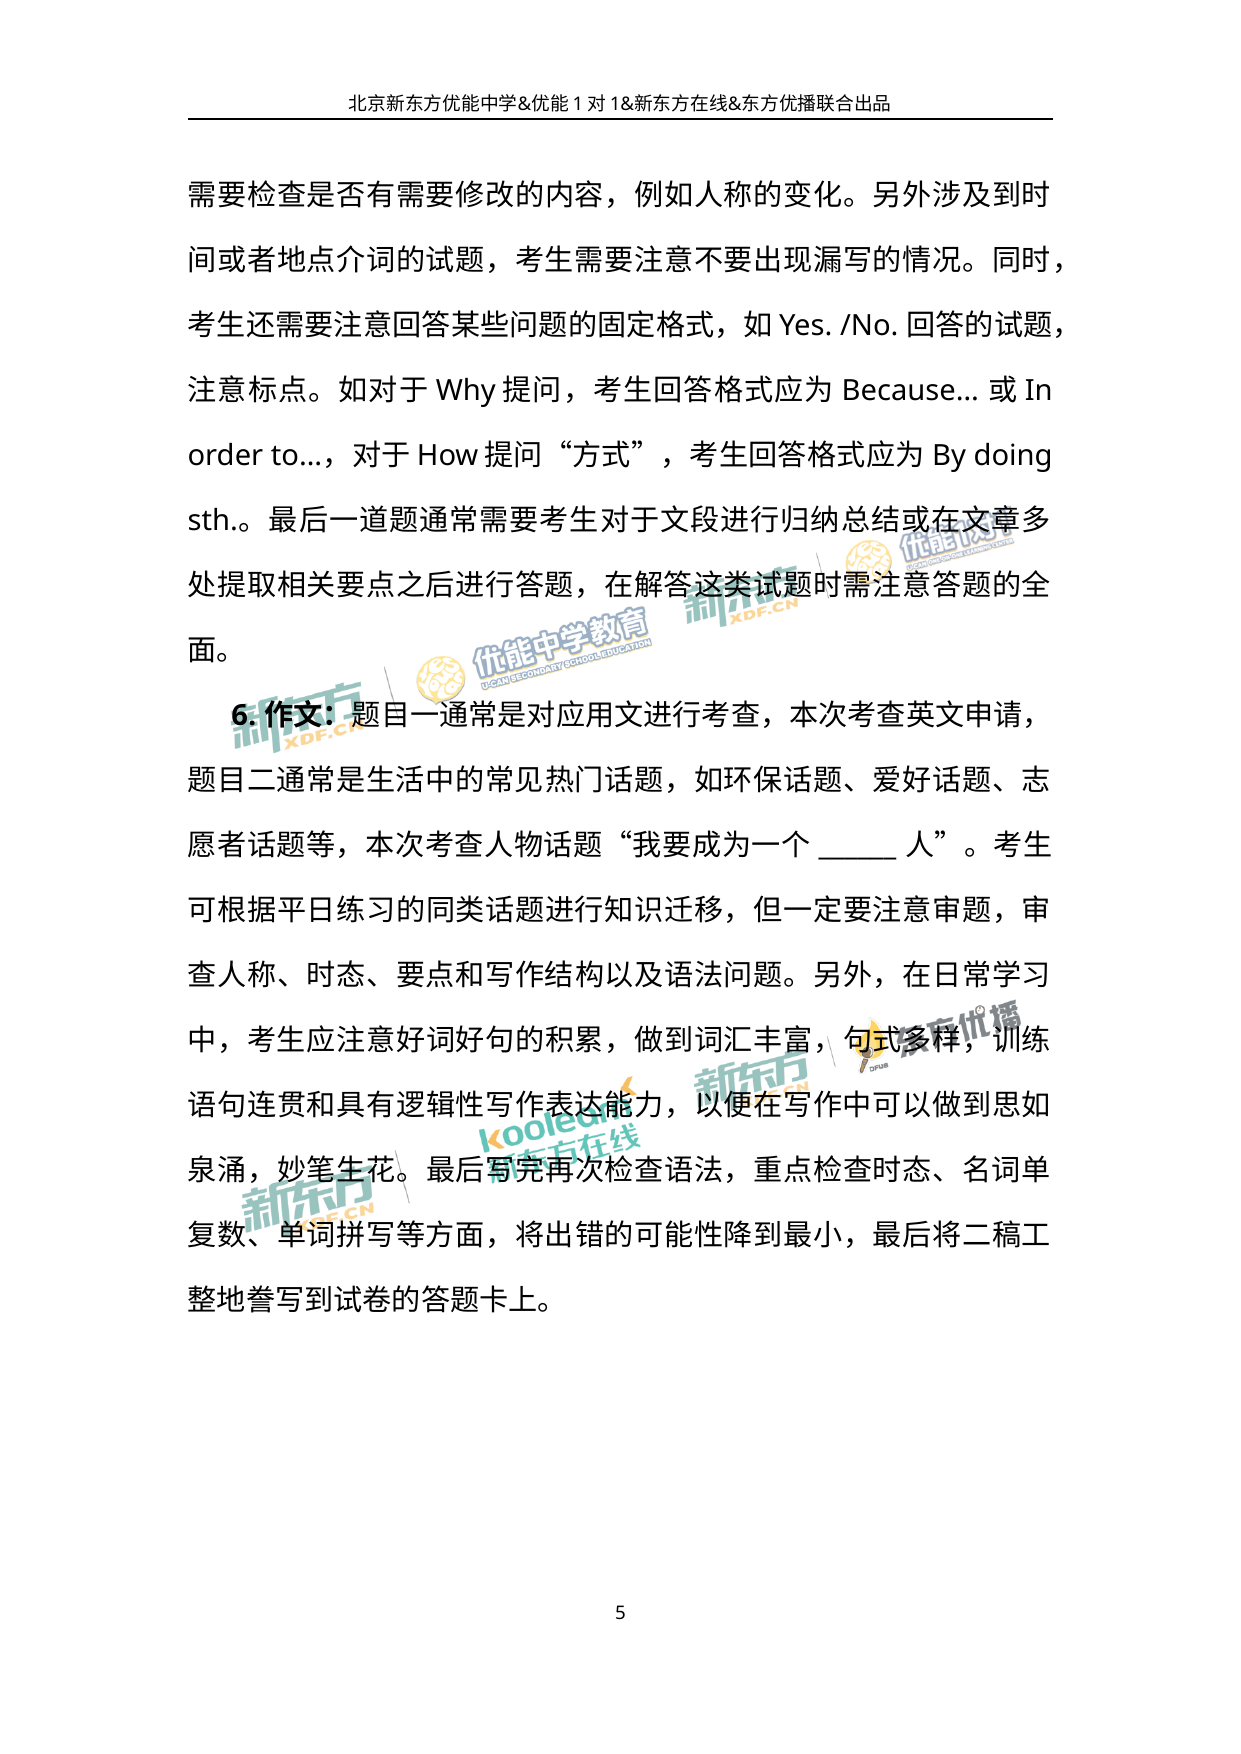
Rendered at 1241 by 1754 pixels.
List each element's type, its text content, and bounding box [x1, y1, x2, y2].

text 6. 作文：题目一通常是对应用文进行考查，本次考查英文申请，题目二通常是生活中的常见热门话题，如环保话题、爱好话题、志愿者话题等，本次考查人物话题“我要成为一个 ______ 人”。考生可根据平日练习的同类话题进行知识迁移，但一定要注意审题，审查人称、时态、要点和写作结构以及语法问题。另外，在日常学习中，考生应注意好词好句的积累，做到词汇丰富，句式多样，训练语句连贯和具有逻辑性写作表达能力，以便在写作中可以做到思如泉涌，妙笔生花。最后写完再次检查语法，重点检查时态、名词单复数、单词拼写等方面，将出错的可能性降到最小，最后将二稿工整地誊写到试卷的答题卡上。 [187, 680, 1053, 1330]
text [187, 160, 1053, 680]
picture [189, 291, 1055, 1516]
